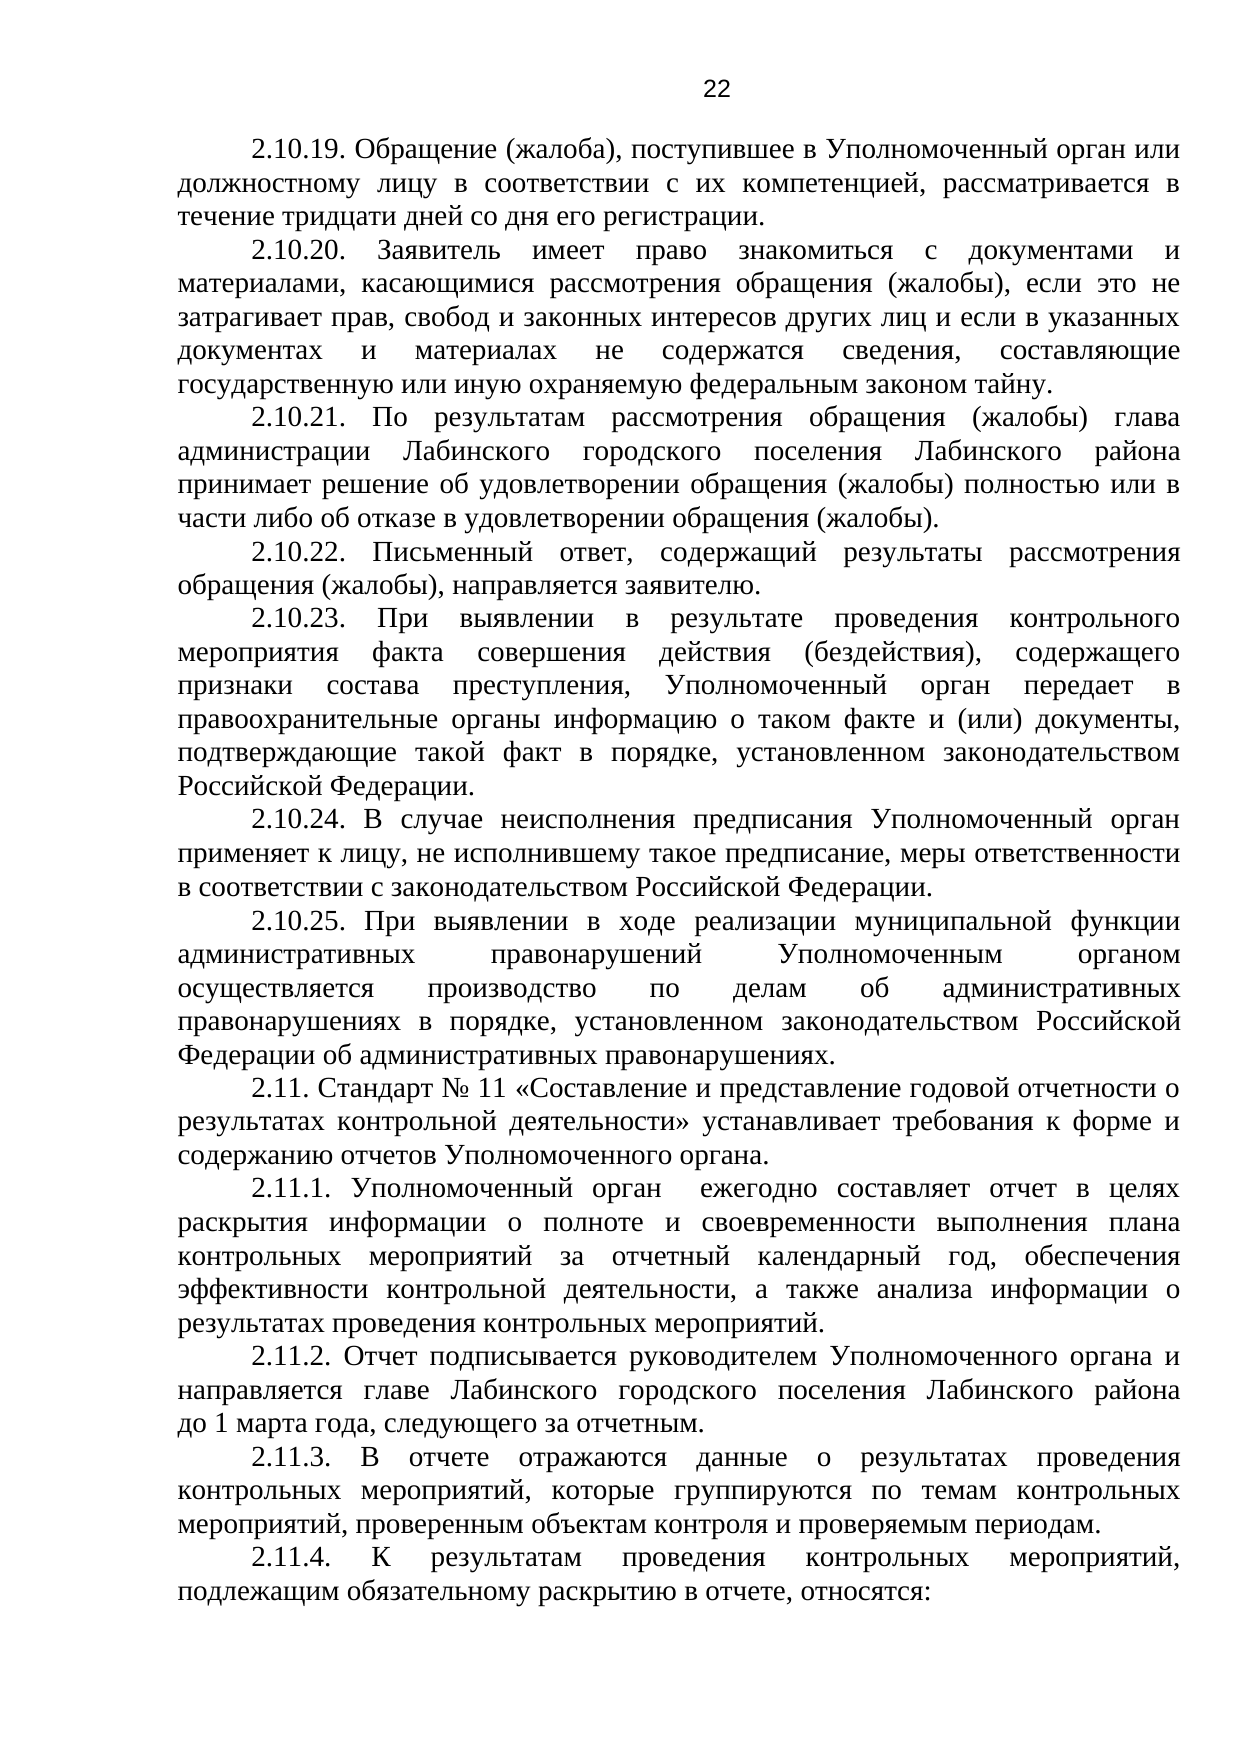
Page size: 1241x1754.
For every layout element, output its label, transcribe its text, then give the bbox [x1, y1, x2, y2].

text 2.10.25. При выявлении в ходе реализации муниципальной функции административных правонарушений Уполномоченным органом осуществляется производство по делам об административных правонарушениях в порядке, установленном законодательством Российской Федерации об административных правонарушениях. [177, 903, 1181, 1070]
text 2.10.20. Заявитель имеет право знакомиться с документами и материалами, касающимися рассмотрения обращения (жалобы), если это не затрагивает прав, свобод и законных интересов других лиц и если в указанных документах и материалах не содержатся сведения, составляющие государственную или иную охраняемую федеральным законом тайну. [177, 232, 1181, 399]
text 2.11.2. Отчет подписывается руководителем Уполномоченного органа и направляется главе Лабинского городского поселения Лабинского района до 1 марта года, следующего за отчетным. [177, 1339, 1181, 1439]
text 2.10.22. Письменный ответ, содержащий результаты рассмотрения обращения (жалобы), направляется заявителю. [177, 534, 1181, 601]
text 2.10.19. Обращение (жалоба), поступившее в Уполномоченный орган или должностному лицу в соответствии с их компетенцией, рассматривается в течение тридцати дней со дня его регистрации. [177, 131, 1181, 232]
text 2.10.23. При выявлении в результате проведения контрольного мероприятия факта совершения действия (бездействия), содержащего признаки состава преступления, Уполномоченный орган передает в правоохранительные органы информацию о таком факте и (или) документы, подтверждающие такой факт в порядке, установленном законодательством Российской Федерации. [177, 601, 1181, 802]
text 2.10.21. По результатам рассмотрения обращения (жалобы) глава администрации Лабинского городского поселения Лабинского района принимает решение об удовлетворении обращения (жалобы) полностью или в части либо об отказе в удовлетворении обращения (жалобы). [177, 399, 1181, 534]
text 2.11.4. К результатам проведения контрольных мероприятий, подлежащим обязательному раскрытию в отчете, относятся: [177, 1540, 1181, 1607]
text 2.11.1. Уполномоченный орган ежегодно составляет отчет в целях раскрытия информации о полноте и своевременности выполнения плана контрольных мероприятий за отчетный календарный год, обеспечения эффективности контрольной деятельности, а также анализа информации о результатах проведения контрольных мероприятий. [177, 1171, 1181, 1339]
text 2.10.24. В случае неисполнения предписания Уполномоченный орган применяет к лицу, не исполнившему такое предписание, меры ответственности в соответствии с законодательством Российской Федерации. [177, 802, 1181, 903]
text 2.11. Стандарт № 11 «Составление и представление годовой отчетности о результатах контрольной деятельности» устанавливает требования к форме и содержанию отчетов Уполномоченного органа. [177, 1070, 1181, 1171]
text 2.11.3. В отчете отражаются данные о результатах проведения контрольных мероприятий, которые группируются по темам контрольных мероприятий, проверенным объектам контроля и проверяемым периодам. [177, 1439, 1181, 1540]
